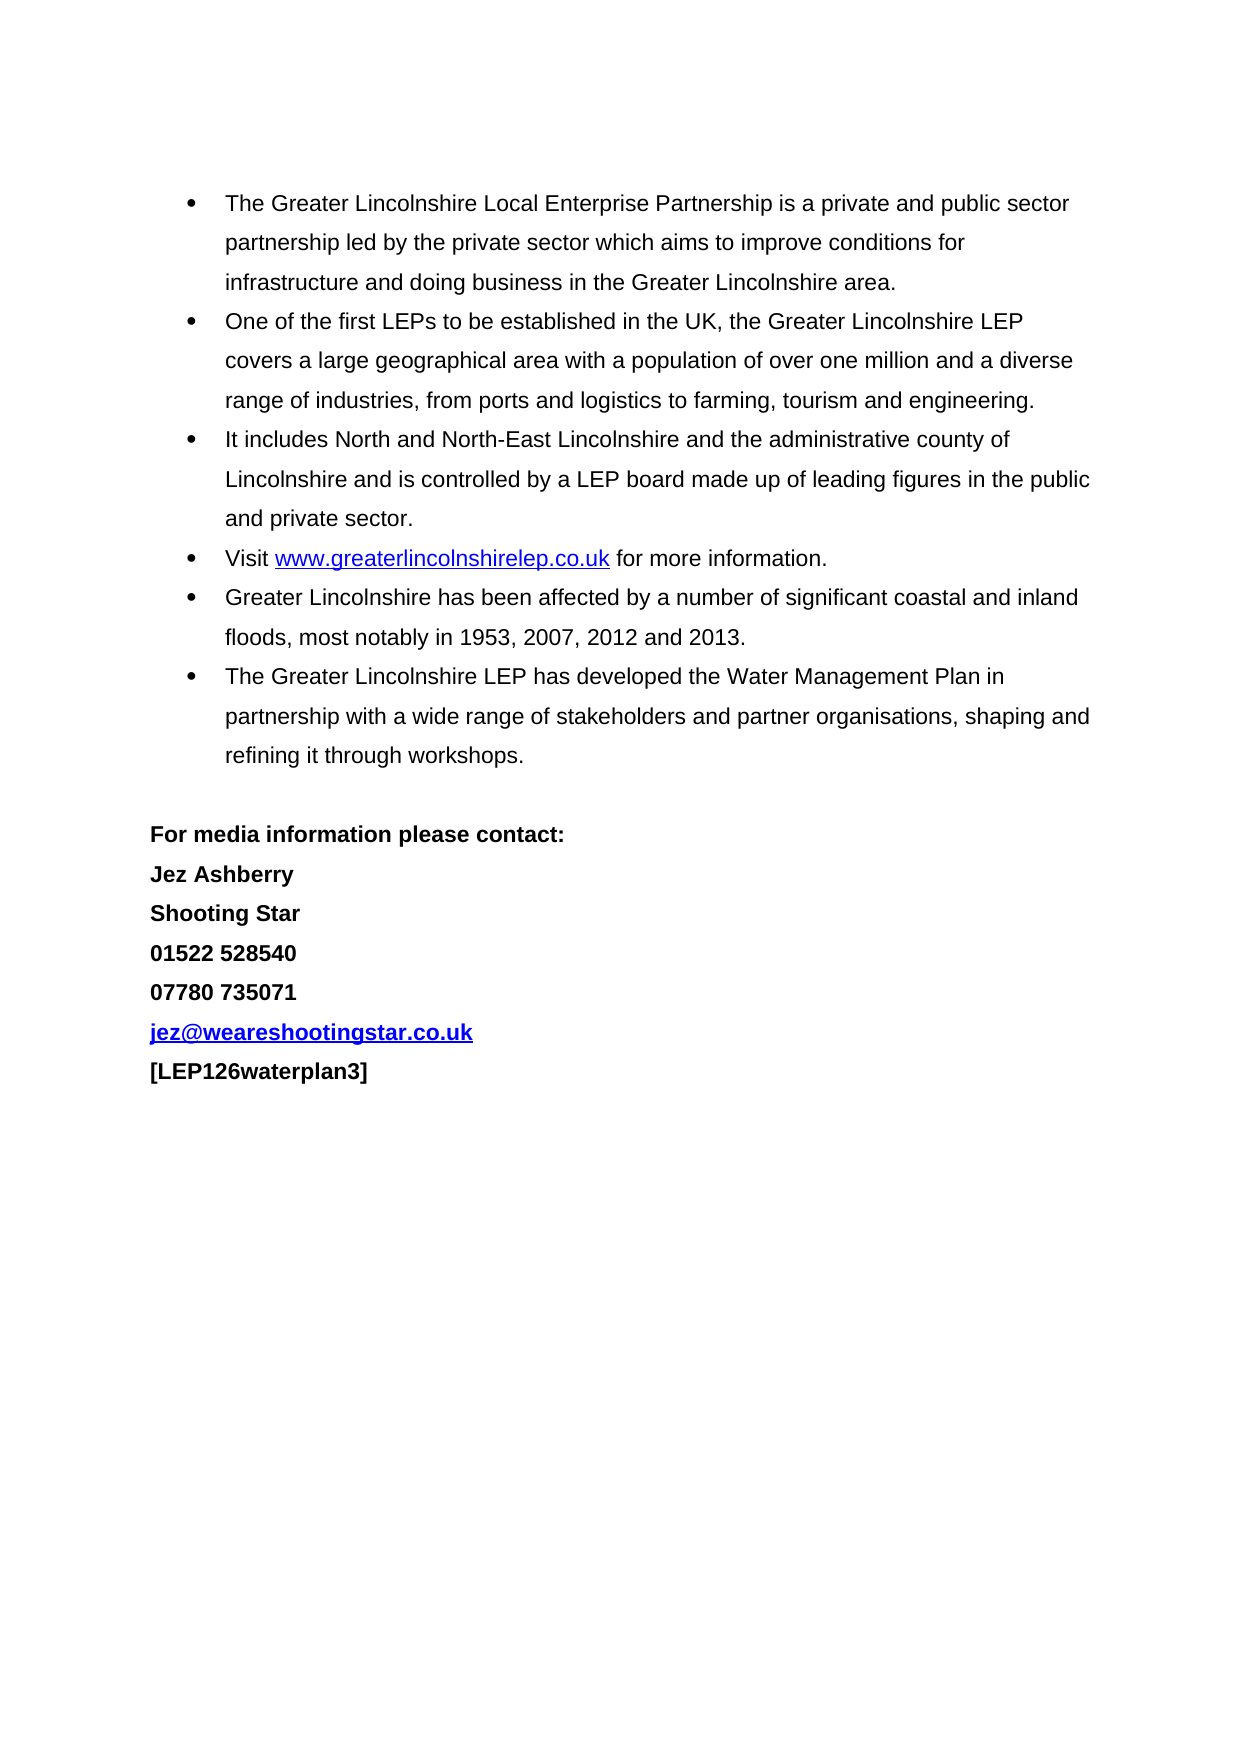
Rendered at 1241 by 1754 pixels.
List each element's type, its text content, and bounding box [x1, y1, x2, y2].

list The Greater Lincolnshire LEP has developed the Water Management Plan in partnership with a wide range of stakeholders and partner organisations, shaping and refining it through workshops. [187, 663, 1090, 768]
list It includes North and North-East Lincolnshire and the administrative county of Lincolnshire and is controlled by a LEP board made up of leading figures in the public and private sector. [187, 426, 1090, 532]
text 01522 528540 [150, 939, 1090, 966]
list Visit www.greaterlincolnshirelep.co.uk for more information. [187, 545, 1090, 571]
text jez@weareshootingstar.co.uk [150, 1018, 1090, 1045]
text For media information please contact: [150, 821, 1090, 847]
list One of the first LEPs to be established in the UK, the Greater Lincolnshire LEP covers a large geographical area with a population of over one million and a diverse range of industries, from ports and logistics to farming, tourism and engineering. [187, 308, 1090, 413]
text Shooting Star [150, 900, 1090, 926]
list Greater Lincolnshire has been affected by a number of significant coastal and inland floods, most notably in 1953, 2007, 2012 and 2013. [187, 584, 1090, 650]
text Jez Ashberry [150, 861, 1090, 887]
text 07780 735071 [150, 979, 1090, 1005]
list The Greater Lincolnshire Local Enterprise Partnership is a private and public sector partnership led by the private sector which aims to improve conditions for infrastructure and doing business in the Greater Lincolnshire area. [187, 189, 1090, 295]
text [LEP126waterplan3] [150, 1058, 1090, 1084]
